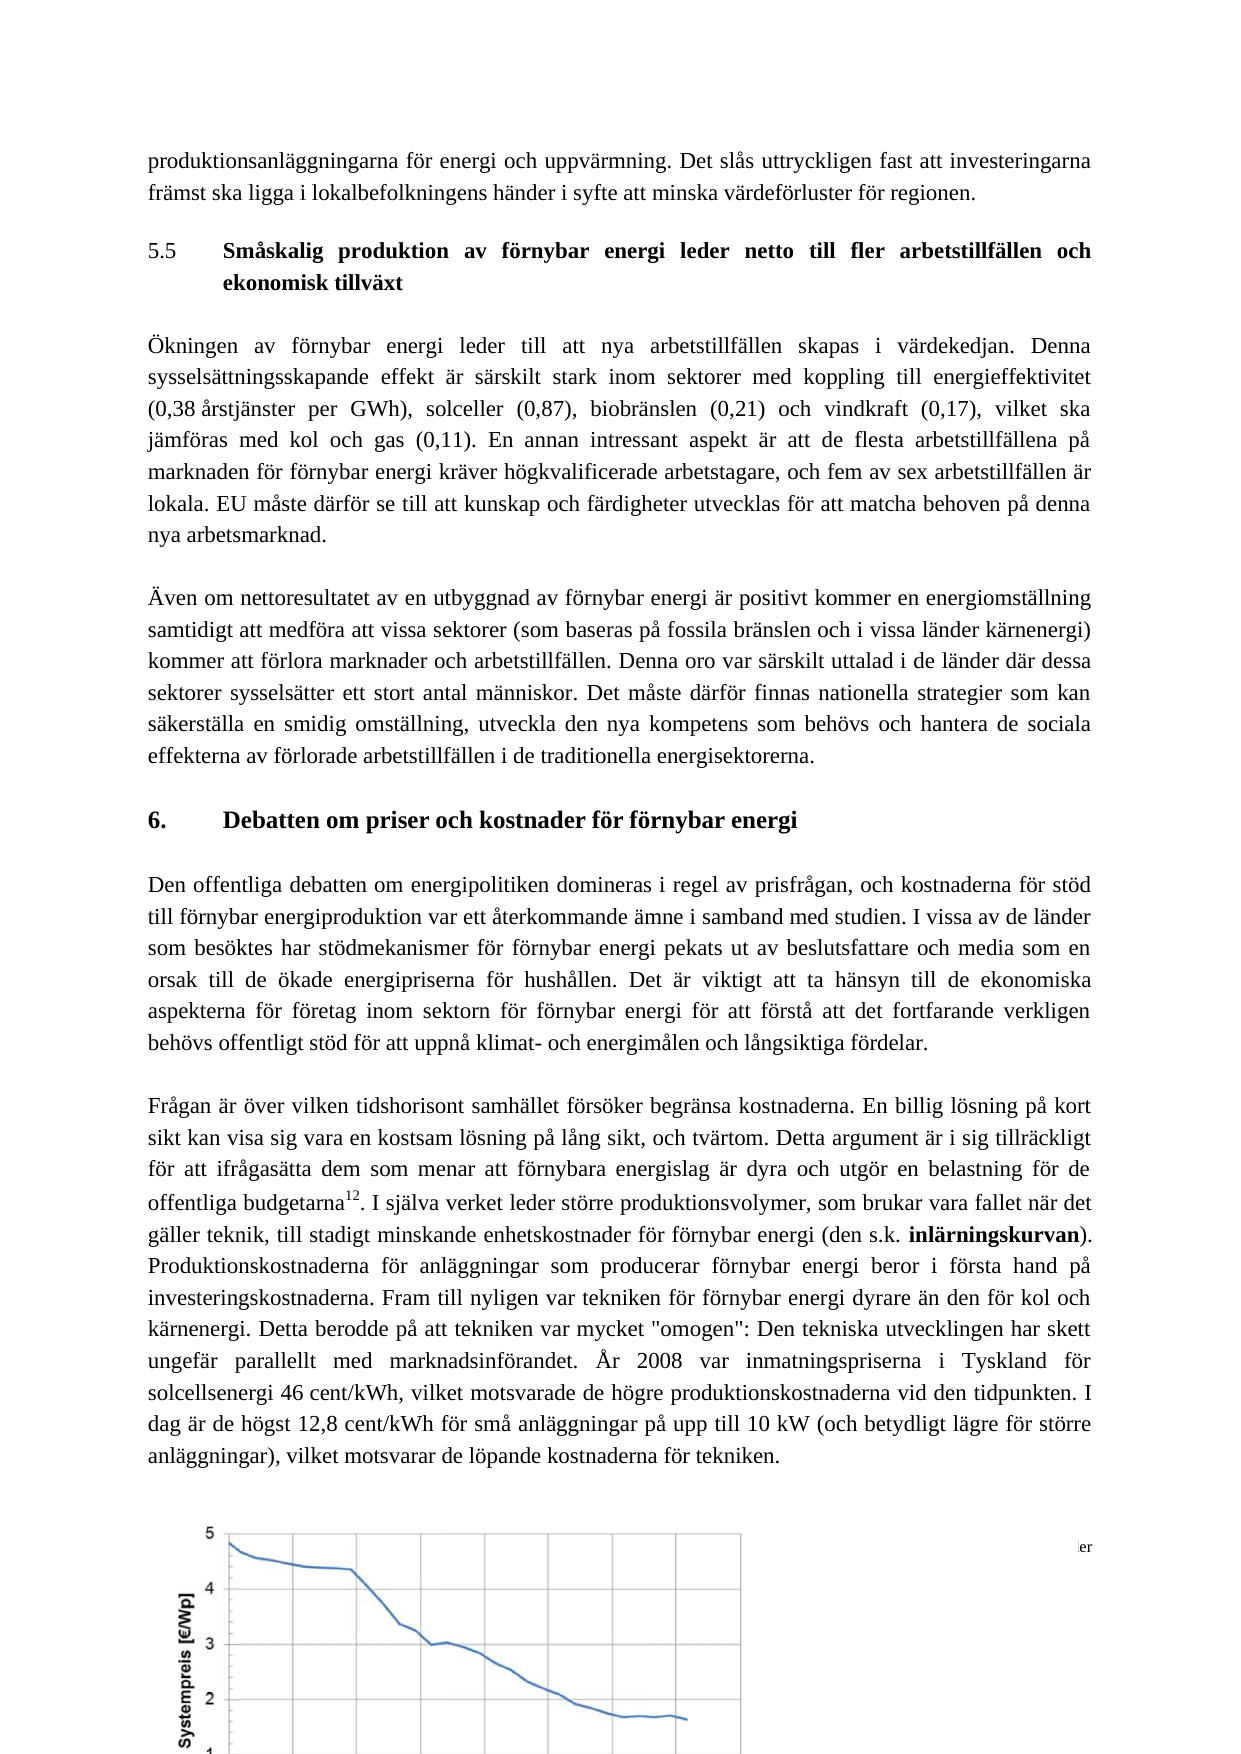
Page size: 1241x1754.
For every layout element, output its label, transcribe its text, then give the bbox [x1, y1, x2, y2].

subtitle Debatten om priser och kostnader för förnybar energi [148, 805, 1093, 834]
text Även om nettoresultatet av en utbyggnad av förnybar energi är positivt kommer en energiomställning samtidigt att medföra att vissa sektorer (som baseras på fossila bränslen och i vissa länder kärnenergi) kommer att förlora marknader och arbetstillfällen. Denna oro var särskilt uttalad i de länder där dessa sektorer sysselsätter ett stort antal människor. Det måste därför finnas nationella strategier som kan säkerställa en smidig omställning, utveckla den nya kompetens som behövs och hantera de sociala effekterna av förlorade arbetstillfällen i de traditionella energisektorerna. [148, 584, 1093, 768]
text Ökningen av förnybar energi leder till att nya arbetstillfällen skapas i värdekedjan. Denna sysselsättningsskapande effekt är särskilt stark inom sektorer med koppling till energieffektivitet (0,38 årstjänster per GWh), solceller (0,87), biobränslen (0,21) och vindkraft (0,17), vilket ska jämföras med kol och gas (0,11). En annan intressant aspekt är att de flesta arbetstillfällena på marknaden för förnybar energi kräver högkvalificerade arbetstagare, och fem av sex arbetstillfällen är lokala. EU måste därför se till att kunskap och färdigheter utvecklas för att matcha behoven på denna nya arbetsmarknad. [148, 332, 1093, 547]
text Frågan är över vilken tidshorisont samhället försöker begränsa kostnaderna. En billig lösning på kort sikt kan visa sig vara en kostsam lösning på lång sikt, och tvärtom. Detta argument är i sig tillräckligt för att ifrågasätta dem som menar att förnybara energislag är dyra och utgör en belastning för de offentliga budgetarna. I själva verket leder större produktionsvolymer, som brukar vara fallet när det gäller teknik, till stadigt minskande enhetskostnader för förnybar energi (den s.k. inlärningskurvan). Produktionskostnaderna för anläggningar som producerar förnybar energi beror i första hand på investeringskostnaderna. Fram till nyligen var tekniken för förnybar energi dyrare än den för kol och kärnenergi. Detta berodde på att tekniken var mycket "omogen": Den tekniska utvecklingen har skett ungefär parallellt med marknadsinförandet. År 2008 var inmatningspriserna i Tyskland för solcellsenergi 46 cent/kWh, vilket motsvarade de högre produktionskostnaderna vid den tidpunkten. I dag är de högst 12,8 cent/kWh för små anläggningar på upp till 10 kW (och betydligt lägre för större anläggningar), vilket motsvarar de löpande kostnaderna för tekniken. [148, 1092, 1093, 1468]
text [148, 148, 1093, 206]
picture [147, 1506, 1079, 1754]
subtitle Småskalig produktion av förnybar energi leder netto till fler arbetstillfällen och ekonomisk tillväxt [148, 237, 1093, 295]
text Den offentliga debatten om energipolitiken domineras i regel av prisfrågan, och kostnaderna för stöd till förnybar energiproduktion var ett återkommande ämne i samband med studien. I vissa av de länder som besöktes har stödmekanismer för förnybar energi pekats ut av beslutsfattare och media som en orsak till de ökade energipriserna för hushållen. Det är viktigt att ta hänsyn till de ekonomiska aspekterna för företag inom sektorn för förnybar energi för att förstå att det fortfarande verkligen behövs offentligt stöd för att uppnå klimat- och energimålen och långsiktiga fördelar. [148, 871, 1093, 1055]
